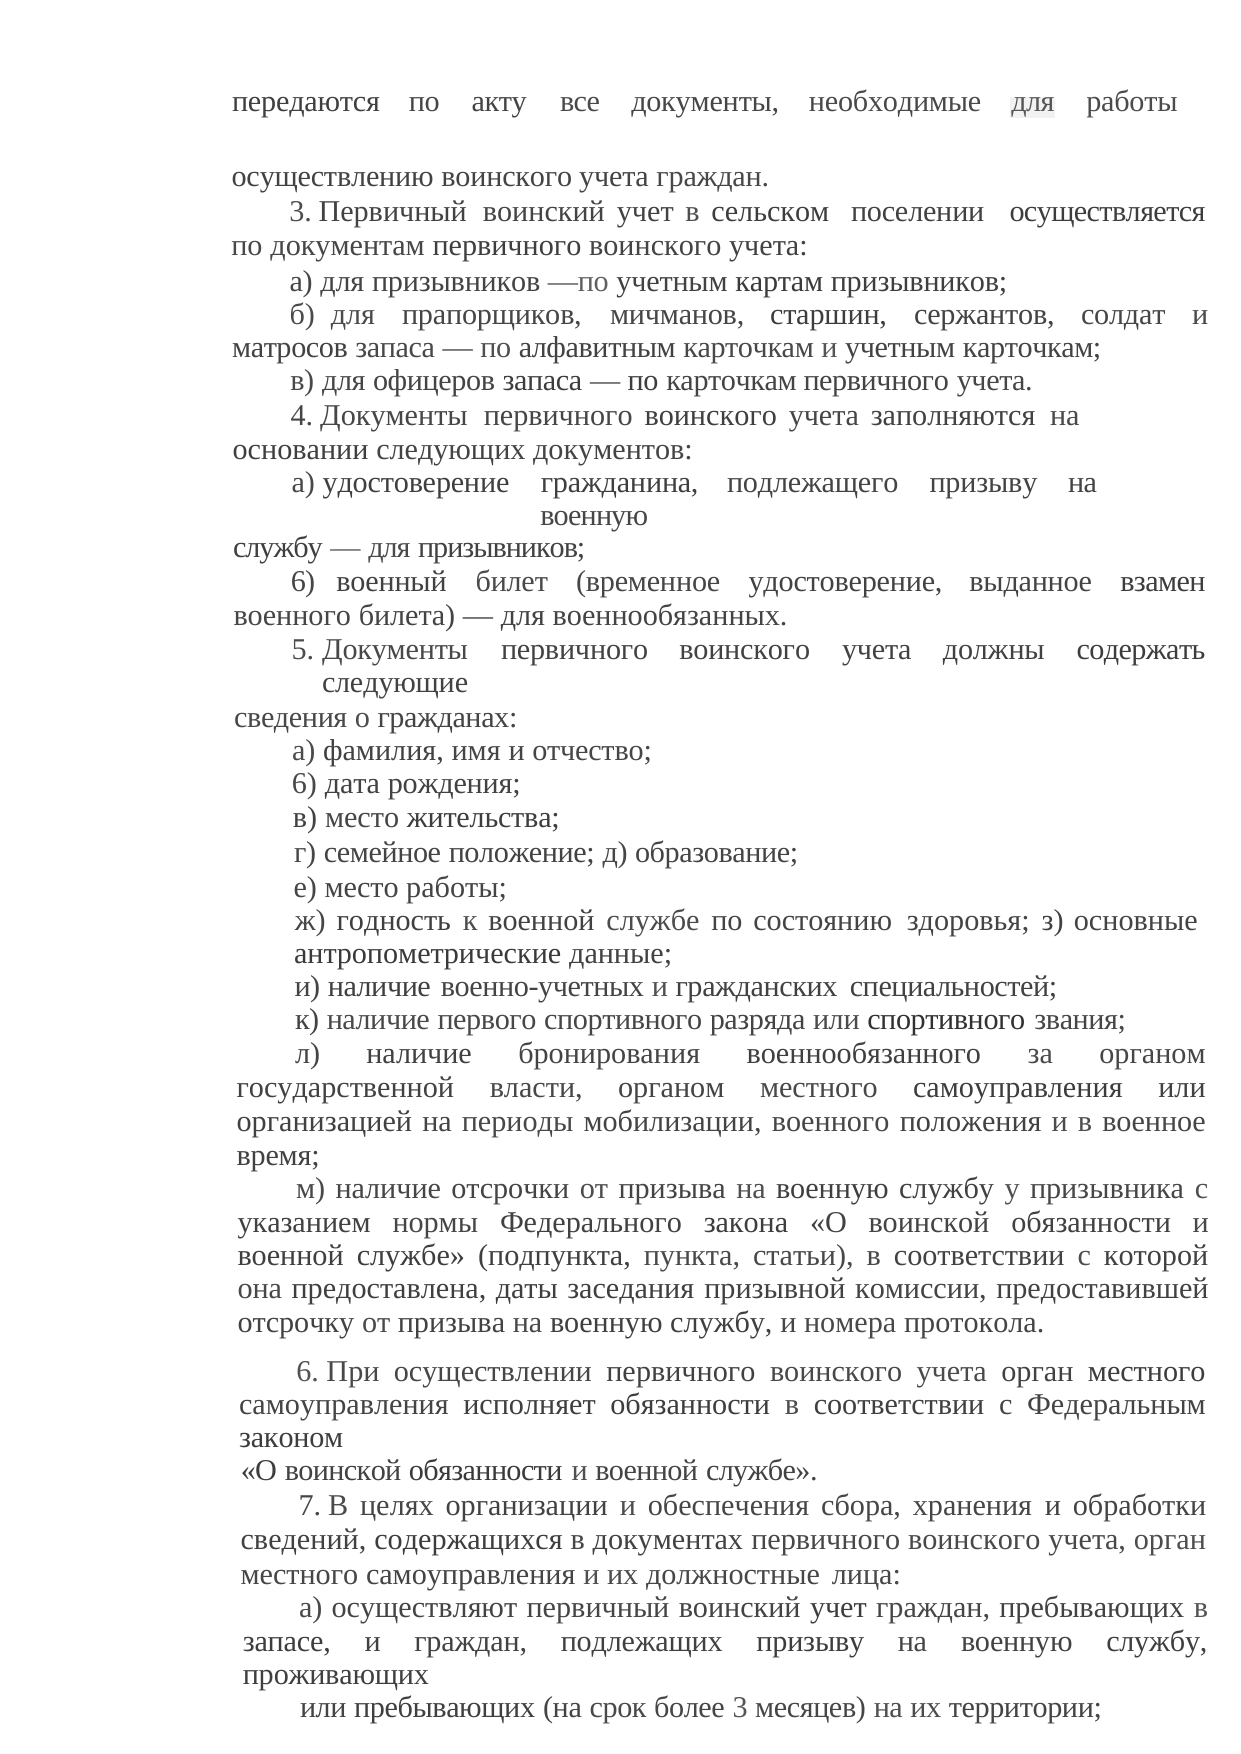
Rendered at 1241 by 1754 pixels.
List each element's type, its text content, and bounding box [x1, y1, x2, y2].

text л) наличие бронирования военнообязанного за органом государственной власти, органом местного самоуправления или организацией на периоды мобилизации, военного положения и в военное время; [236, 1036, 1206, 1172]
text г) семейное положение; д) образование; е) место работы; [293, 834, 811, 904]
text б) для прапорщиков, мичманов, старшин, сержантов, солдат и матросов запаса — по алфавитным карточкам и учетным карточкам; [232, 298, 1208, 364]
text к) наличие первого спортивного разряда или спортивного звания; [295, 1003, 1219, 1036]
text «О воинской обязанности и военной службе». [241, 1454, 1219, 1487]
text а) фамилия, имя и отчество; [292, 734, 1219, 767]
list Документы первичного воинского учета должны содержать следующие [291, 633, 1205, 699]
text в) место жительства; [293, 801, 1219, 834]
text военную службу — для призывников; [233, 499, 733, 564]
text сведения о гражданах: [234, 700, 1219, 734]
text передаются по акту все документы, необходимые для работы [232, 83, 1219, 117]
text или пребывающих (на срок более 3 месяцев) на их территории; [300, 1691, 1219, 1725]
list Документы первичного воинского учета заполняются на основании следующих документов: [232, 398, 1088, 466]
text 6) дата рождения; [292, 767, 1219, 801]
list Первичный воинский учет в сельском поселении осуществляется по документам первичного воинского учета: [231, 194, 1207, 262]
text а) для призывников —по учетным картам призывников; [289, 264, 1219, 298]
text в) для офицеров запаса — по карточкам первичного учета. [290, 364, 1219, 397]
text ж) годность к военной службе по состоянию здоровья; з) основные антропометрические данные; [294, 904, 1219, 970]
list В целях организации и обеспечения сбора, хранения и обработки сведений, содержащихся в документах первичного воинского учета, орган местного самоуправления и их должностные лица: [240, 1487, 1206, 1591]
text 6) военный билет (временное удостоверение, выданное взамен военного билета) — для военнообязанных. [233, 564, 1206, 632]
text и) наличие военно-учетных и гражданских специальностей; [294, 970, 1219, 1003]
text а) удостоверение гражданина, подлежащего призыву на [291, 466, 1219, 499]
text а) осуществляют первичный воинский учет граждан, пребывающих в запасе, и граждан, подлежащих призыву на военную службу, проживающих [243, 1592, 1208, 1691]
text м) наличие отсрочки от призыва на военную службу у призывника с указанием нормы Федерального закона «О воинской обязанности и военной службе» (подпункта, пункта, статьи), в соответствии с которой она предоставлена, даты заседания призывной комиссии, предоставившей отсрочку от призыва на военную службу, и номера протокола. [237, 1172, 1209, 1339]
text осуществлению воинского учета граждан. [231, 158, 1219, 192]
list При осуществлении первичного воинского учета орган местного самоуправления исполняет обязанности в соответствии с Федеральным законом [239, 1355, 1206, 1454]
